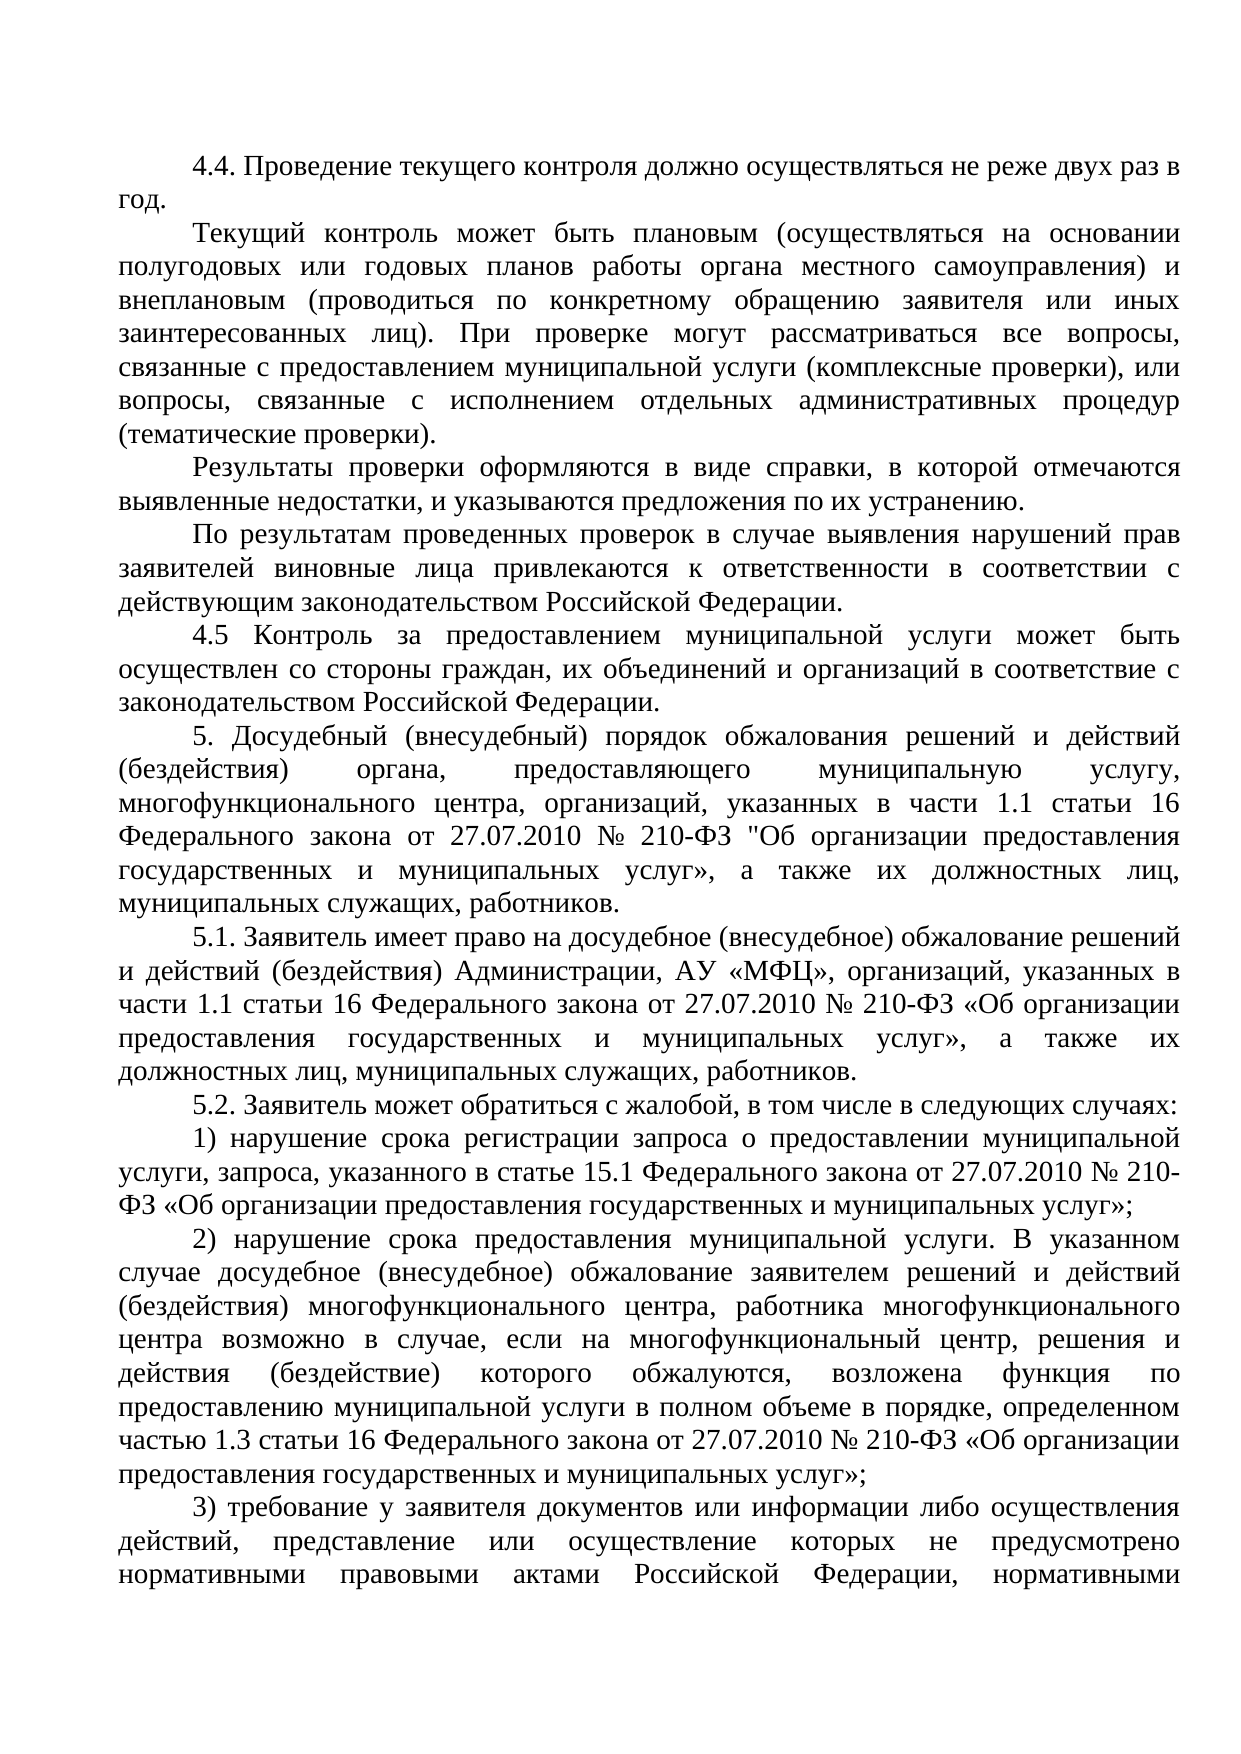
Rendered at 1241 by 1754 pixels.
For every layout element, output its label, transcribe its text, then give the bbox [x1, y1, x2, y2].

text 4.5 Контроль за предоставлением муниципальной услуги может быть осуществлен со стороны граждан, их объединений и организаций в соответствие с законодательством Российской Федерации. [118, 617, 1181, 718]
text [118, 1489, 1181, 1590]
text 4.4. Проведение текущего контроля должно осуществляться не реже двух раз в год. [118, 148, 1181, 215]
text 5. Досудебный (внесудебный) порядок обжалования решений и действий (бездействия) органа, предоставляющего муниципальную услугу, многофункционального центра, организаций, указанных в части 1.1 статьи 16 Федерального закона от 27.07.2010 № 210-ФЗ "Об организации предоставления государственных и муниципальных услуг», а также их должностных лиц, муниципальных служащих, работников. [118, 718, 1181, 919]
text Результаты проверки оформляются в виде справки, в которой отмечаются выявленные недостатки, и указываются предложения по их устранению. [118, 449, 1181, 517]
text 1) нарушение срока регистрации запроса о предоставлении муниципальной услуги, запроса, указанного в статье 15.1 Федерального закона от 27.07.2010 № 210-ФЗ «Об организации предоставления государственных и муниципальных услуг»; [118, 1120, 1181, 1221]
text По результатам проведенных проверок в случае выявления нарушений прав заявителей виновные лица привлекаются к ответственности в соответствии с действующим законодательством Российской Федерации. [118, 517, 1181, 617]
text 2) нарушение срока предоставления муниципальной услуги. В указанном случае досудебное (внесудебное) обжалование заявителем решений и действий (бездействия) многофункционального центра, работника многофункционального центра возможно в случае, если на многофункциональный центр, решения и действия (бездействие) которого обжалуются, возложена функция по предоставлению муниципальной услуги в полном объеме в порядке, определенном частью 1.3 статьи 16 Федерального закона от 27.07.2010 № 210-ФЗ «Об организации предоставления государственных и муниципальных услуг»; [118, 1221, 1181, 1489]
text 5.1. Заявитель имеет право на досудебное (внесудебное) обжалование решений и действий (бездействия) Администрации, АУ «МФЦ», организаций, указанных в части 1.1 статьи 16 Федерального закона от 27.07.2010 № 210-ФЗ «Об организации предоставления государственных и муниципальных услуг», а также их должностных лиц, муниципальных служащих, работников. [118, 919, 1181, 1087]
text Текущий контроль может быть плановым (осуществляться на основании полугодовых или годовых планов работы органа местного самоуправления) и внеплановым (проводиться по конкретному обращению заявителя или иных заинтересованных лиц). При проверке могут рассматриваться все вопросы, связанные с предоставлением муниципальной услуги (комплексные проверки), или вопросы, связанные с исполнением отдельных административных процедур (тематические проверки). [118, 215, 1181, 449]
text 5.2. Заявитель может обратиться с жалобой, в том числе в следующих случаях: [118, 1087, 1181, 1120]
